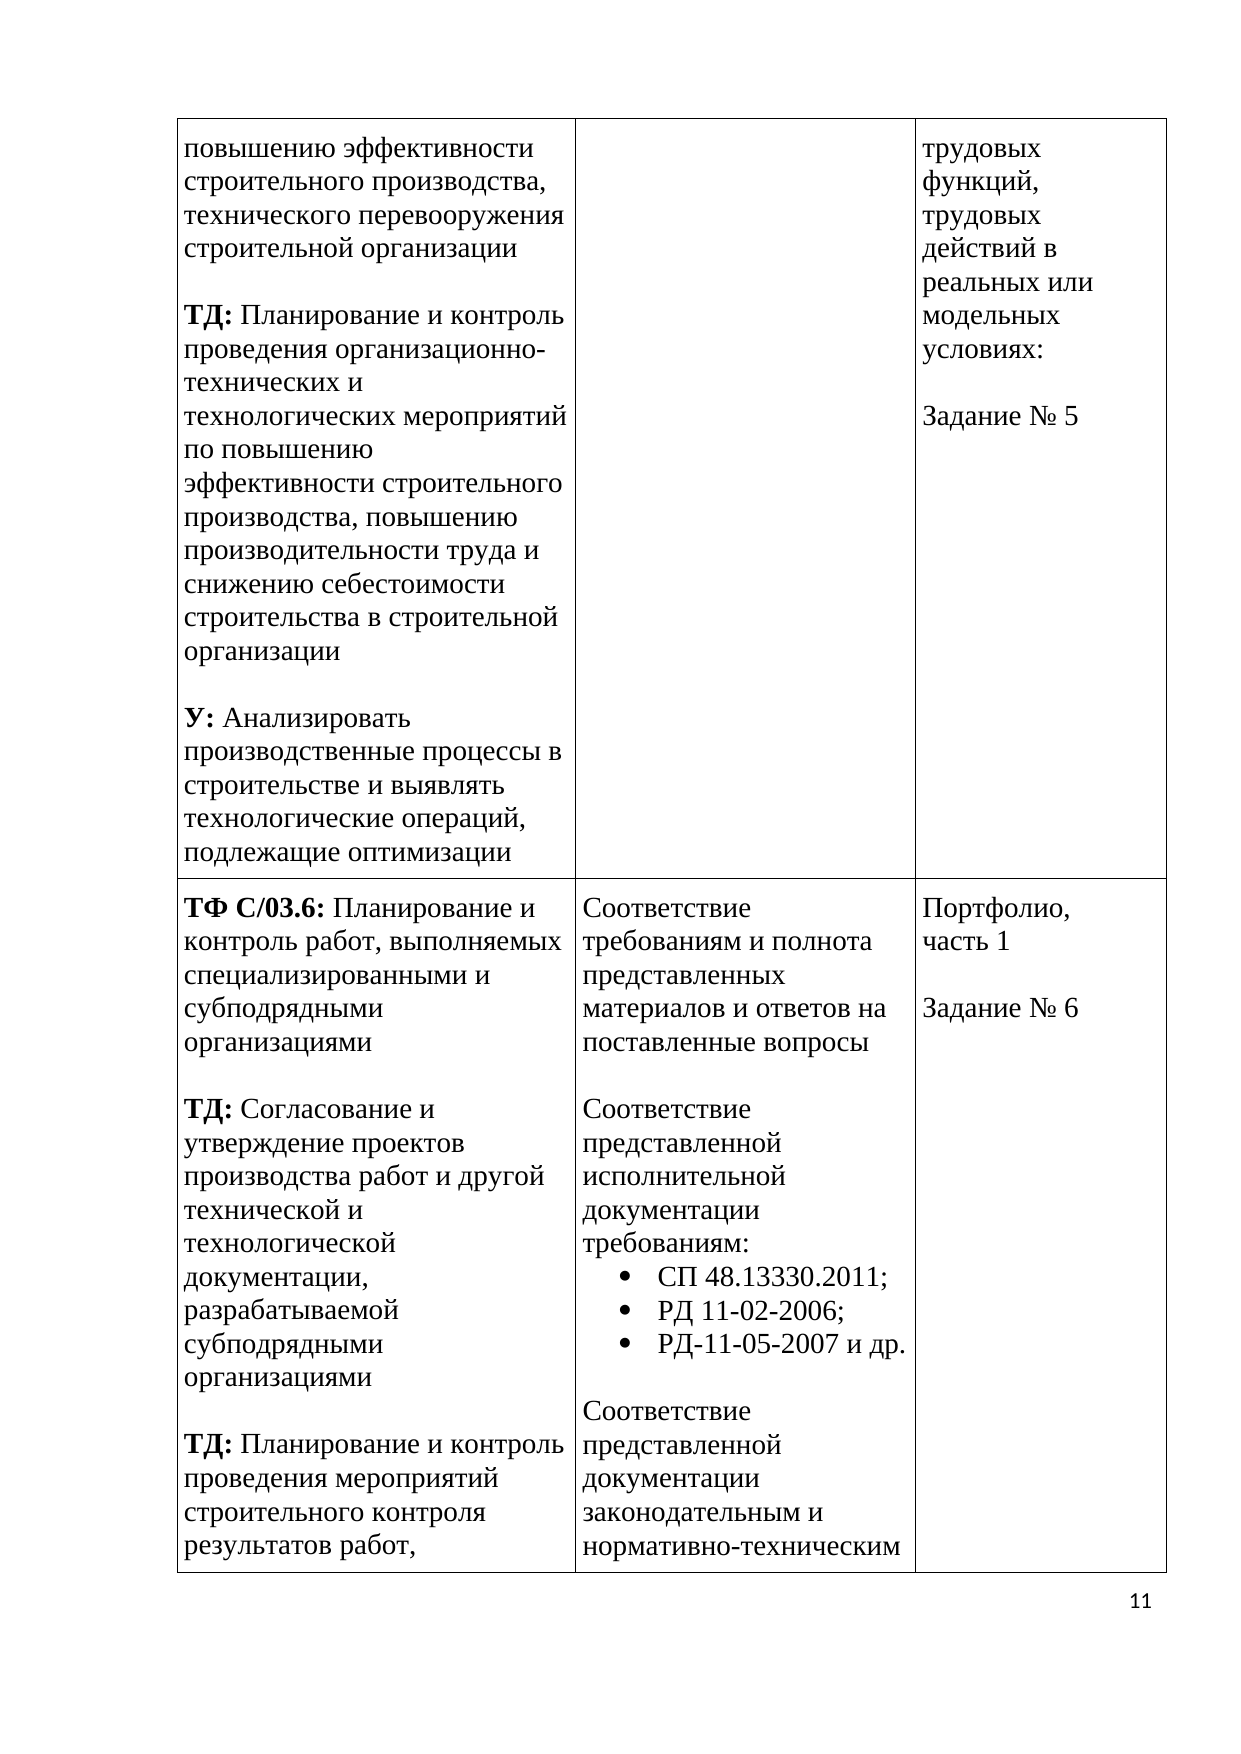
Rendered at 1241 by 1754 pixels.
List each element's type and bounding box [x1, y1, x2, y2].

table_cell [178, 879, 575, 1572]
table_cell [576, 879, 915, 1572]
table_cell [178, 119, 575, 878]
table_cell [576, 119, 915, 878]
table_cell [916, 119, 1166, 878]
table_cell [916, 879, 1166, 1572]
